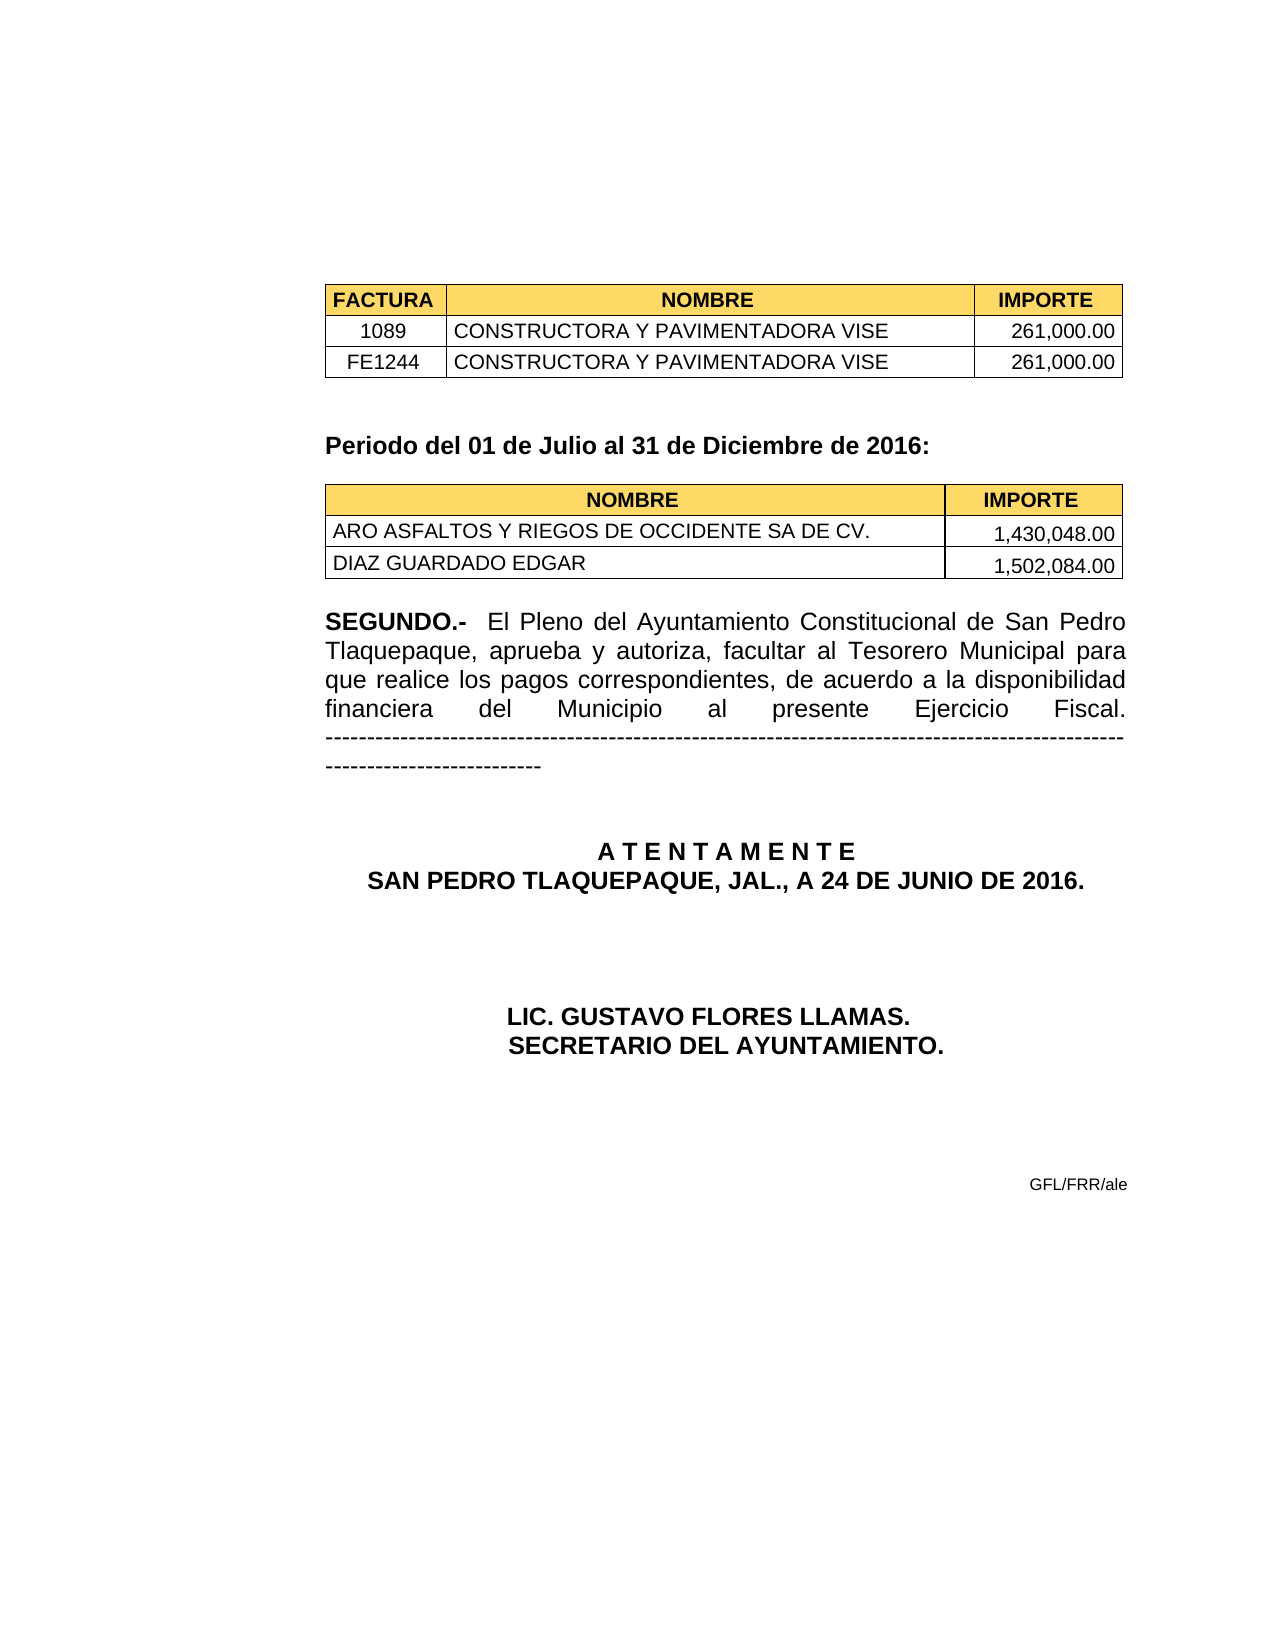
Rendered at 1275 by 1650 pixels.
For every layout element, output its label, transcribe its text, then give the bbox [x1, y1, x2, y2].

table_cell 1,430,048.00 [946, 516, 1122, 546]
text A T E N T A M E N T E [325, 837, 1127, 866]
text Periodo del 01 de Julio al 31 de Diciembre de 2016: [325, 431, 1127, 460]
table_header NOMBRE [447, 285, 974, 315]
table_cell 1089 [326, 316, 446, 346]
table_cell 261,000.00 [975, 316, 1122, 346]
table_header NOMBRE [326, 485, 944, 515]
list SAN PEDRO TLAQUEPAQUE, JAL., A 24 DE JUNIO DE 2016. [325, 866, 1127, 895]
table_cell 1,502,084.00 [946, 547, 1122, 577]
table_cell 261,000.00 [975, 347, 1122, 377]
table_header FACTURA [326, 285, 446, 315]
table_cell FE1244 [326, 347, 446, 377]
table_cell CONSTRUCTORA Y PAVIMENTADORA VISE [447, 347, 974, 377]
table_cell CONSTRUCTORA Y PAVIMENTADORA VISE [447, 316, 974, 346]
subtitle LIC. GUSTAVO FLORES LLAMAS. [207, 1002, 1211, 1031]
text SECRETARIO DEL AYUNTAMIENTO. [325, 1031, 1127, 1059]
text GFL/FRR/ale [325, 1174, 1127, 1193]
table_header IMPORTE [975, 285, 1122, 315]
table_cell ARO ASFALTOS Y RIEGOS DE OCCIDENTE SA DE CV. [326, 516, 944, 546]
table_cell DIAZ GUARDADO EDGAR [326, 547, 944, 577]
text SEGUNDO.- El Pleno del Ayuntamiento Constitucional de San Pedro Tlaquepaque, aprueba y autoriza, facultar al Tesorero Municipal para que realice los pagos correspondientes, de acuerdo a la disponibilidad financiera del Municipio al presente Ejercicio Fiscal. -------------------------------------------------------------------------------------------------------------------------- [325, 607, 1127, 780]
table_header IMPORTE [946, 485, 1122, 515]
